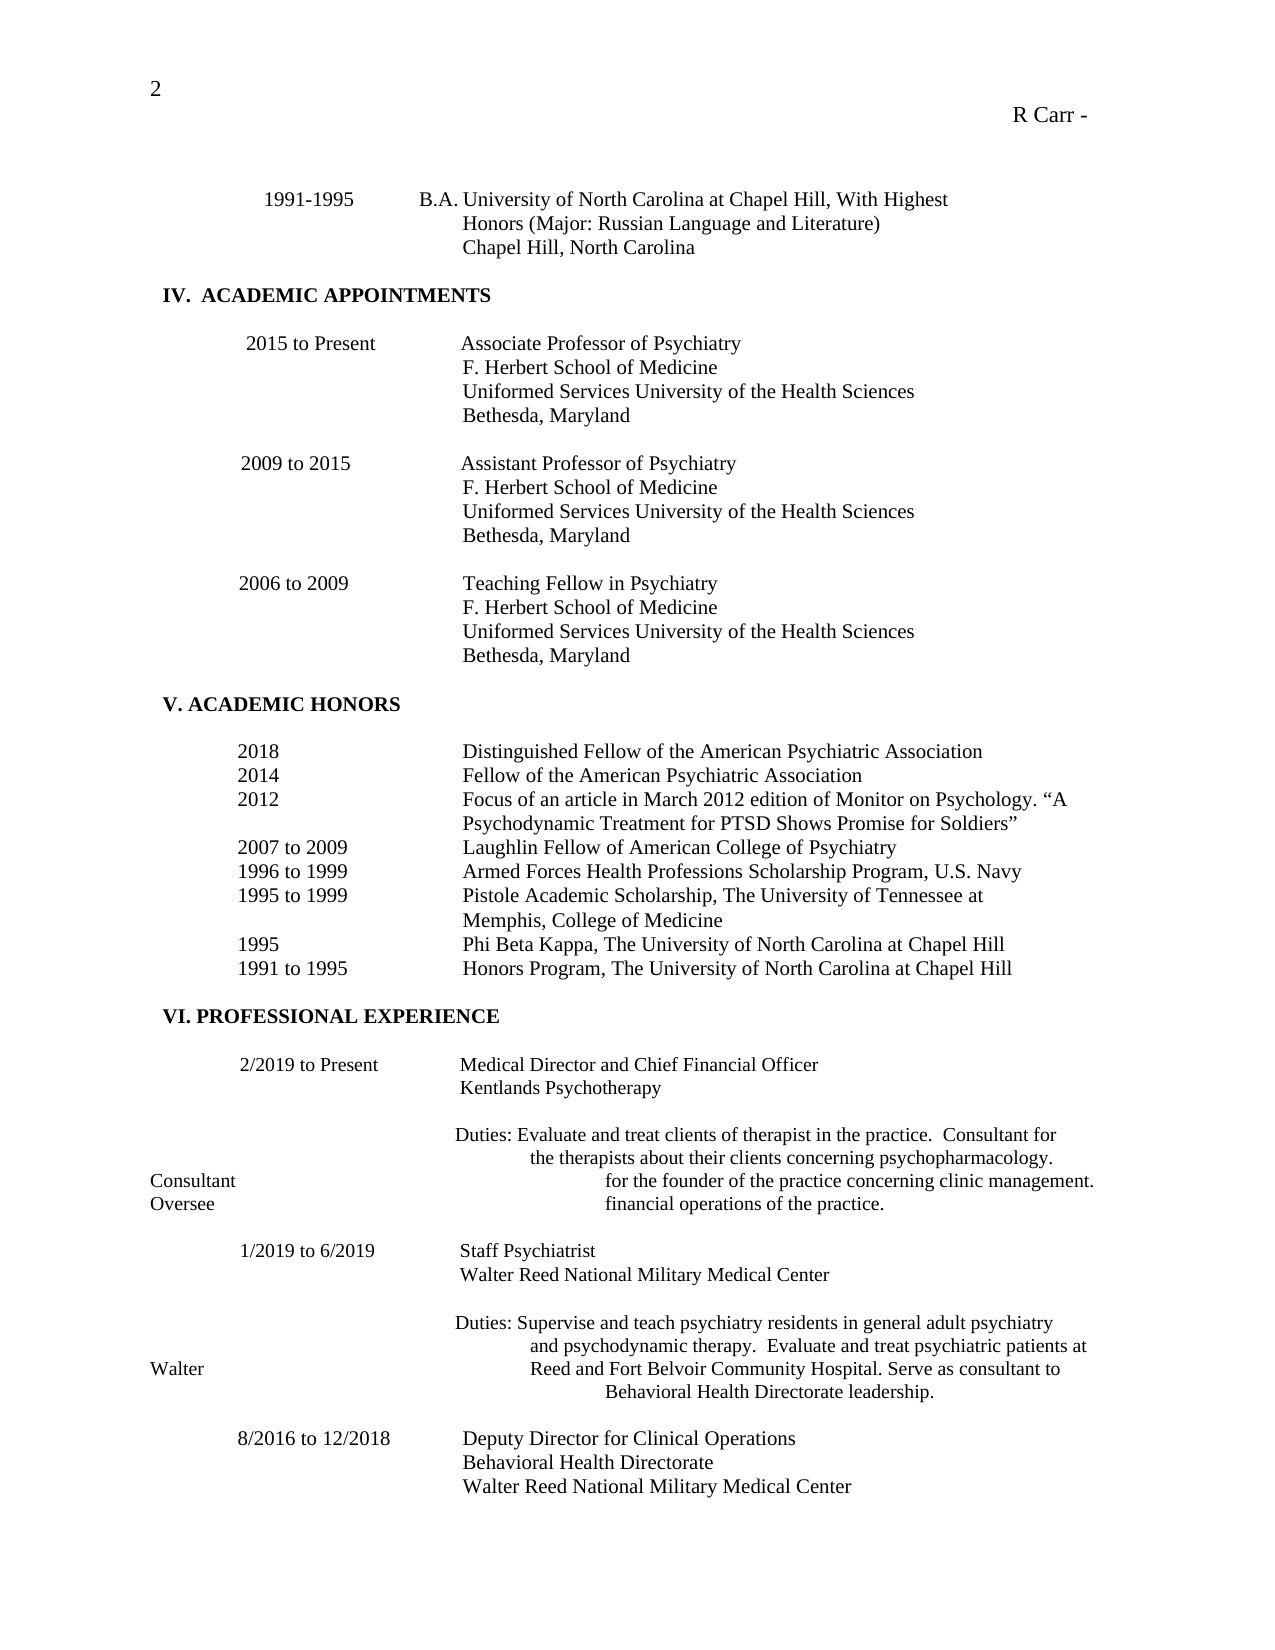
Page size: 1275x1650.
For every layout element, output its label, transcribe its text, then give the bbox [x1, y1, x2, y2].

text F. Herbert School of Medicine [462, 355, 1125, 379]
text Behavioral Health Directorate [237, 1450, 1125, 1474]
subtitle ACADEMIC HONORS [162, 691, 1125, 716]
text 2015 to Present Associate Professor of Psychiatry [162, 331, 1125, 355]
text F. Herbert School of Medicine [462, 595, 1125, 619]
text 2009 to 2015 Assistant Professor of Psychiatry [162, 451, 1125, 475]
text Duties: Evaluate and treat clients of therapist in the practice. Consultant for the therapists about their clients concerning psychopharmacology. Consultant for the founder of the practice concerning clinic management. Oversee financial operations of the practice. [150, 1123, 1125, 1215]
text 2018 Distinguished Fellow of the American Psychiatric Association [237, 739, 1125, 763]
text 1991 to 1995 Honors Program, The University of North Carolina at Chapel Hill [237, 956, 1063, 980]
text Walter Reed National Military Medical Center [150, 1263, 1125, 1286]
text F. Herbert School of Medicine [462, 475, 1125, 499]
text 2006 to 2009 Teaching Fellow in Psychiatry [150, 571, 1125, 595]
text Psychodynamic Treatment for PTSD Shows Promise for Soldiers” [237, 811, 1102, 835]
text 1/2019 to 6/2019 Staff Psychiatrist [150, 1239, 1125, 1262]
text Walter Reed National Military Medical Center [462, 1474, 1125, 1498]
text Kentlands Psychotherapy [150, 1076, 1125, 1099]
subtitle PROFESSIONAL EXPERIENCE [162, 1004, 1125, 1028]
text Duties: Supervise and teach psychiatry residents in general adult psychiatry and psychodynamic therapy. Evaluate and treat psychiatric patients at Walter Reed and Fort Belvoir Community Hospital. Serve as consultant to Behavioral Health Directorate leadership. [150, 1311, 1125, 1403]
text 1996 to 1999 Armed Forces Health Professions Scholarship Program, U.S. Navy [237, 859, 1072, 883]
text 2014 Fellow of the American Psychiatric Association [237, 763, 1125, 787]
text 2012 Focus of an article in March 2012 edition of Monitor on Psychology. “A [237, 787, 1102, 811]
text Honors (Major: Russian Language and Literature) Chapel Hill, North Carolina [462, 211, 933, 259]
text 1995 to 1999 Pistole Academic Scholarship, The University of Tennessee at Memphis, College of Medicine [237, 883, 1072, 932]
text Uniformed Services University of the Health Sciences Bethesda, Maryland [462, 619, 967, 667]
text 8/2016 to 12/2018 Deputy Director for Clinical Operations [237, 1426, 1125, 1450]
text 2/2019 to Present Medical Director and Chief Financial Officer [150, 1052, 1125, 1075]
text 1995 Phi Beta Kappa, The University of North Carolina at Chapel Hill [237, 932, 1063, 956]
text Uniformed Services University of the Health Sciences Bethesda, Maryland [462, 499, 967, 547]
text Uniformed Services University of the Health Sciences Bethesda, Maryland [462, 379, 967, 427]
text 1991-1995 B.A. University of North Carolina at Chapel Hill, With Highest [237, 187, 1125, 211]
subtitle ACADEMIC APPOINTMENTS [162, 283, 1125, 307]
text 2007 to 2009 Laughlin Fellow of American College of Psychiatry [237, 835, 1125, 859]
